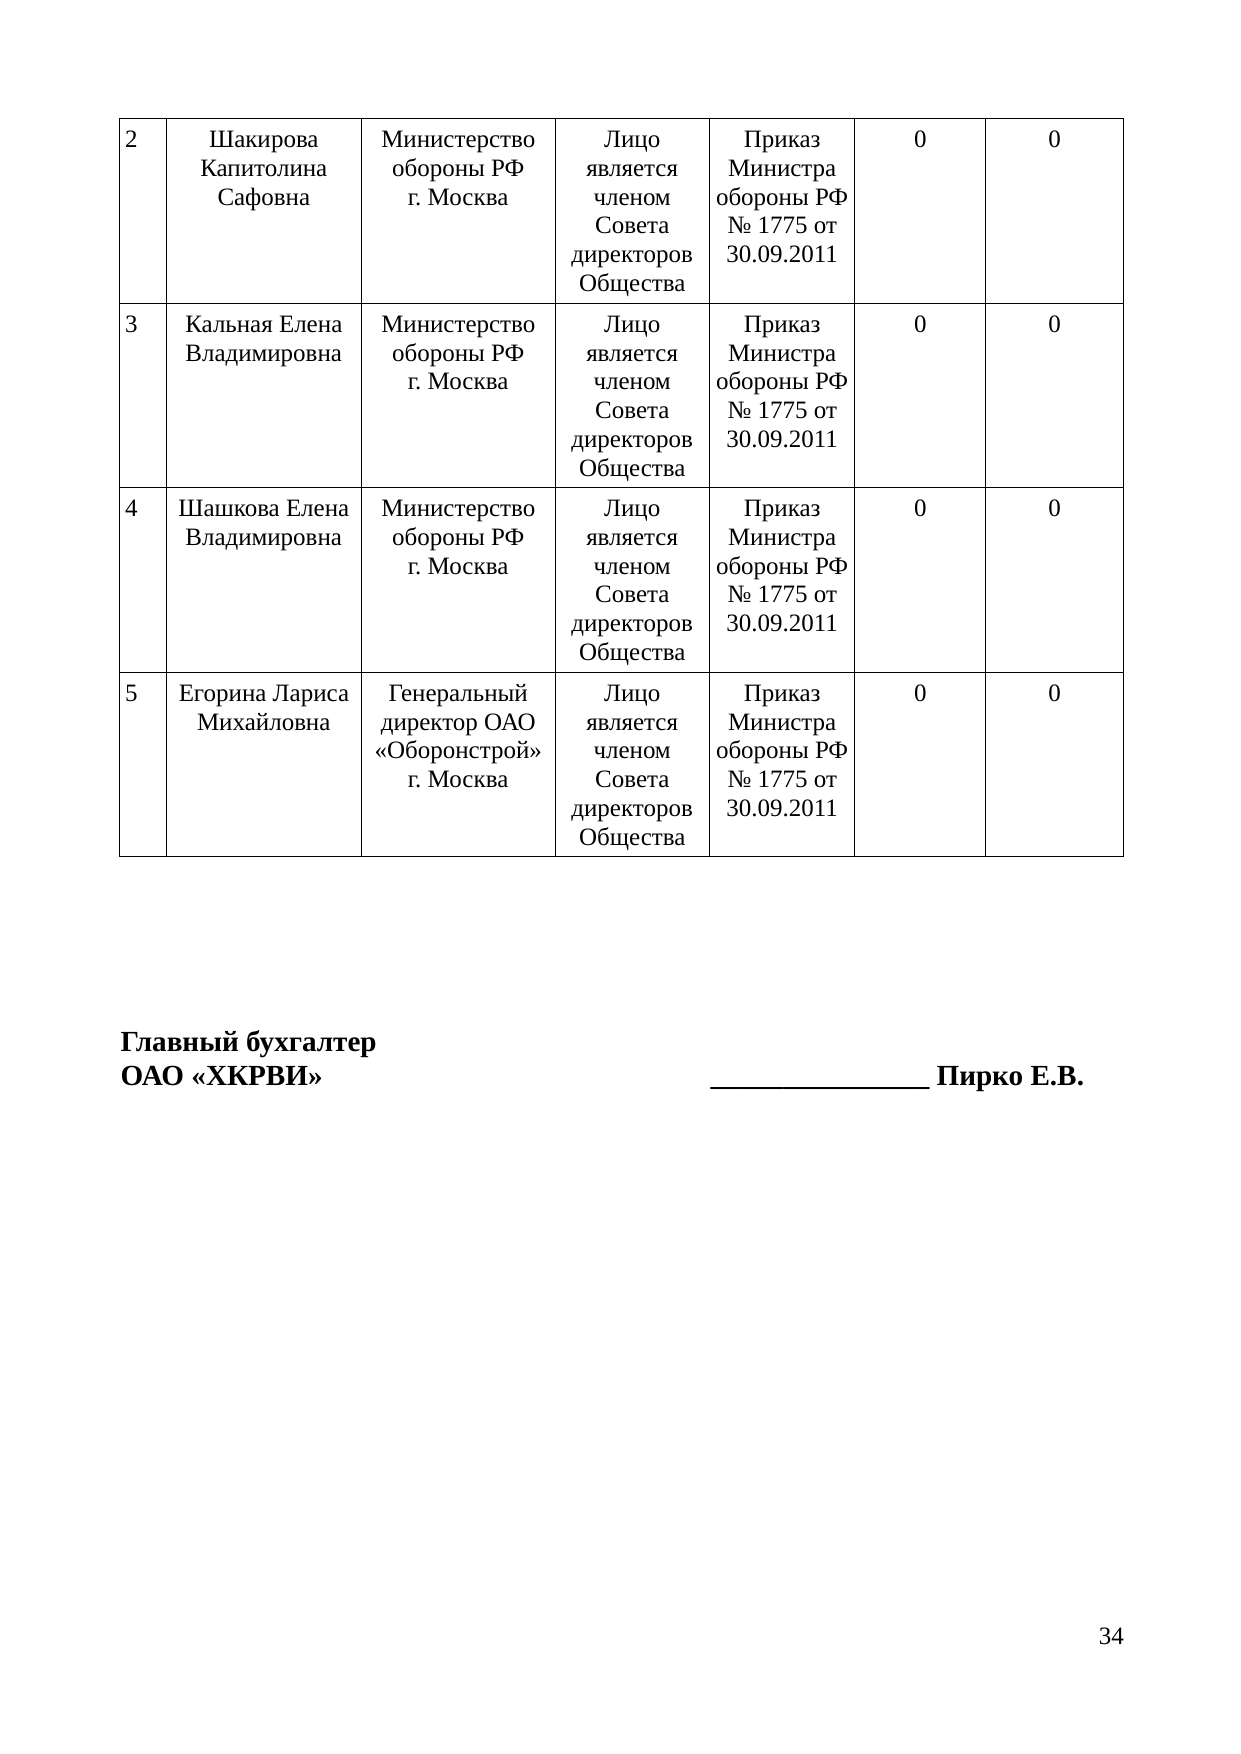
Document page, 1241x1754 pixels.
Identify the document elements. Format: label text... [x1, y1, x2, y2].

table_cell Лицо является членом Совета директоров Общества [556, 673, 709, 856]
table_cell Приказ Министра обороны РФ № 1775 от 30.09.2011 [710, 673, 854, 856]
table_cell 0 [855, 119, 985, 303]
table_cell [362, 119, 555, 303]
text ОАО «ХКРВИ» _______________ Пирко Е.В. [120, 1058, 1123, 1091]
table_cell Кальная Елена Владимировна [167, 304, 361, 487]
table_cell Генеральный директор ОАО «Оборонстрой» г. Москва [362, 673, 555, 856]
table_cell Приказ Министра обороны РФ № 1775 от 30.09.2011 [710, 488, 854, 672]
table_cell 0 [855, 304, 985, 487]
table_cell Шашкова Елена Владимировна [167, 488, 361, 672]
table_cell 0 [986, 304, 1123, 487]
table_cell 4 [120, 488, 166, 672]
table_cell 2 [120, 119, 166, 303]
table_cell Шакирова Капитолина Сафовна [167, 119, 361, 303]
table_cell 3 [120, 304, 166, 487]
table_cell Егорина Лариса Михайловна [167, 673, 361, 856]
table_cell 0 [986, 119, 1123, 303]
table_cell 5 [120, 673, 166, 856]
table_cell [556, 119, 709, 303]
table_cell 0 [986, 488, 1123, 672]
table_cell Лицо является членом Совета директоров Общества [556, 304, 709, 487]
table_cell Лицо является членом Совета директоров Общества [556, 488, 709, 672]
table_cell 0 [855, 673, 985, 856]
table_cell 0 [986, 673, 1123, 856]
table_cell Приказ Министра обороны РФ № 1775 от 30.09.2011 [710, 304, 854, 487]
table_cell Министерство обороны РФ г. Москва [362, 304, 555, 487]
text Главный бухгалтер [120, 1024, 1123, 1058]
table_cell Министерство обороны РФ г. Москва [362, 488, 555, 672]
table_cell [710, 119, 854, 303]
table_cell 0 [855, 488, 985, 672]
